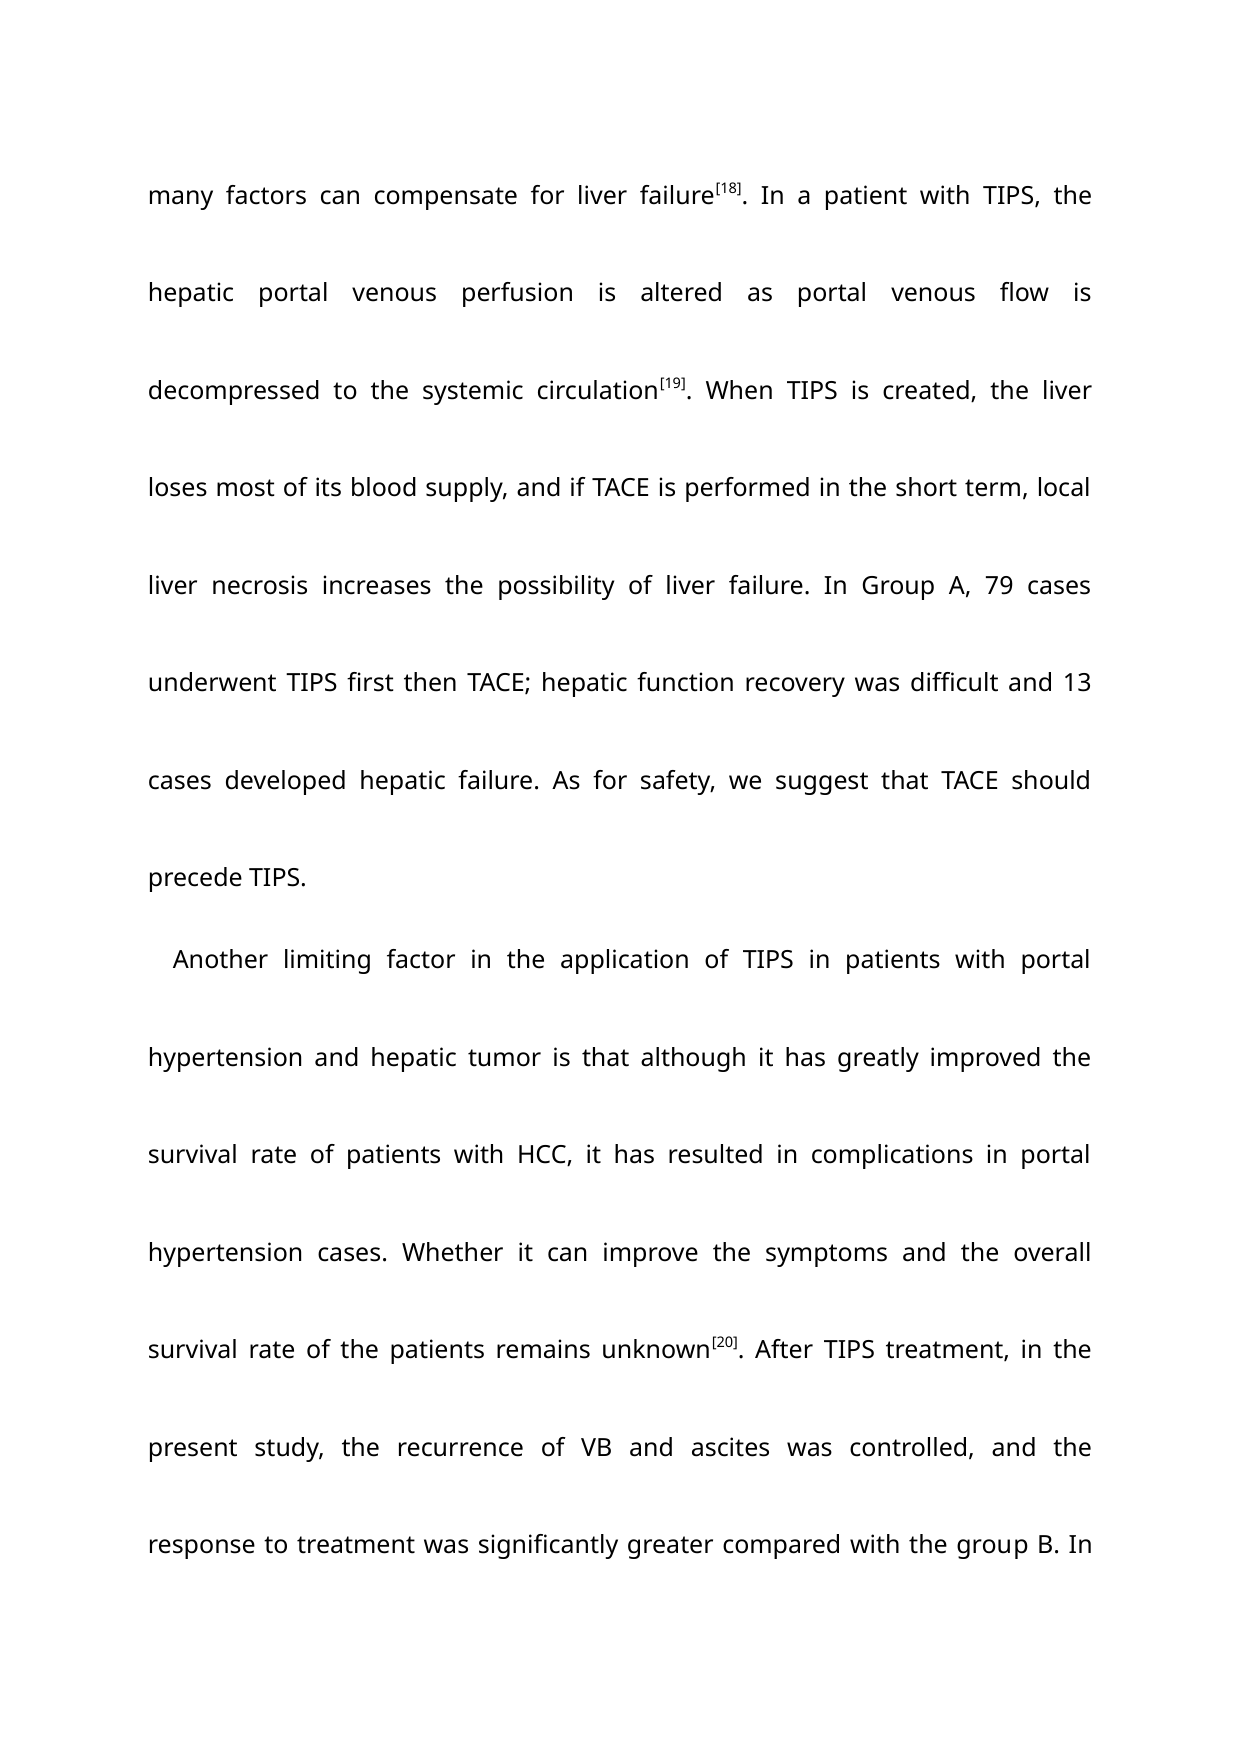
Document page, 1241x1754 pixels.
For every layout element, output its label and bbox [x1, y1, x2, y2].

text [148, 162, 1092, 909]
text [148, 926, 1092, 1576]
